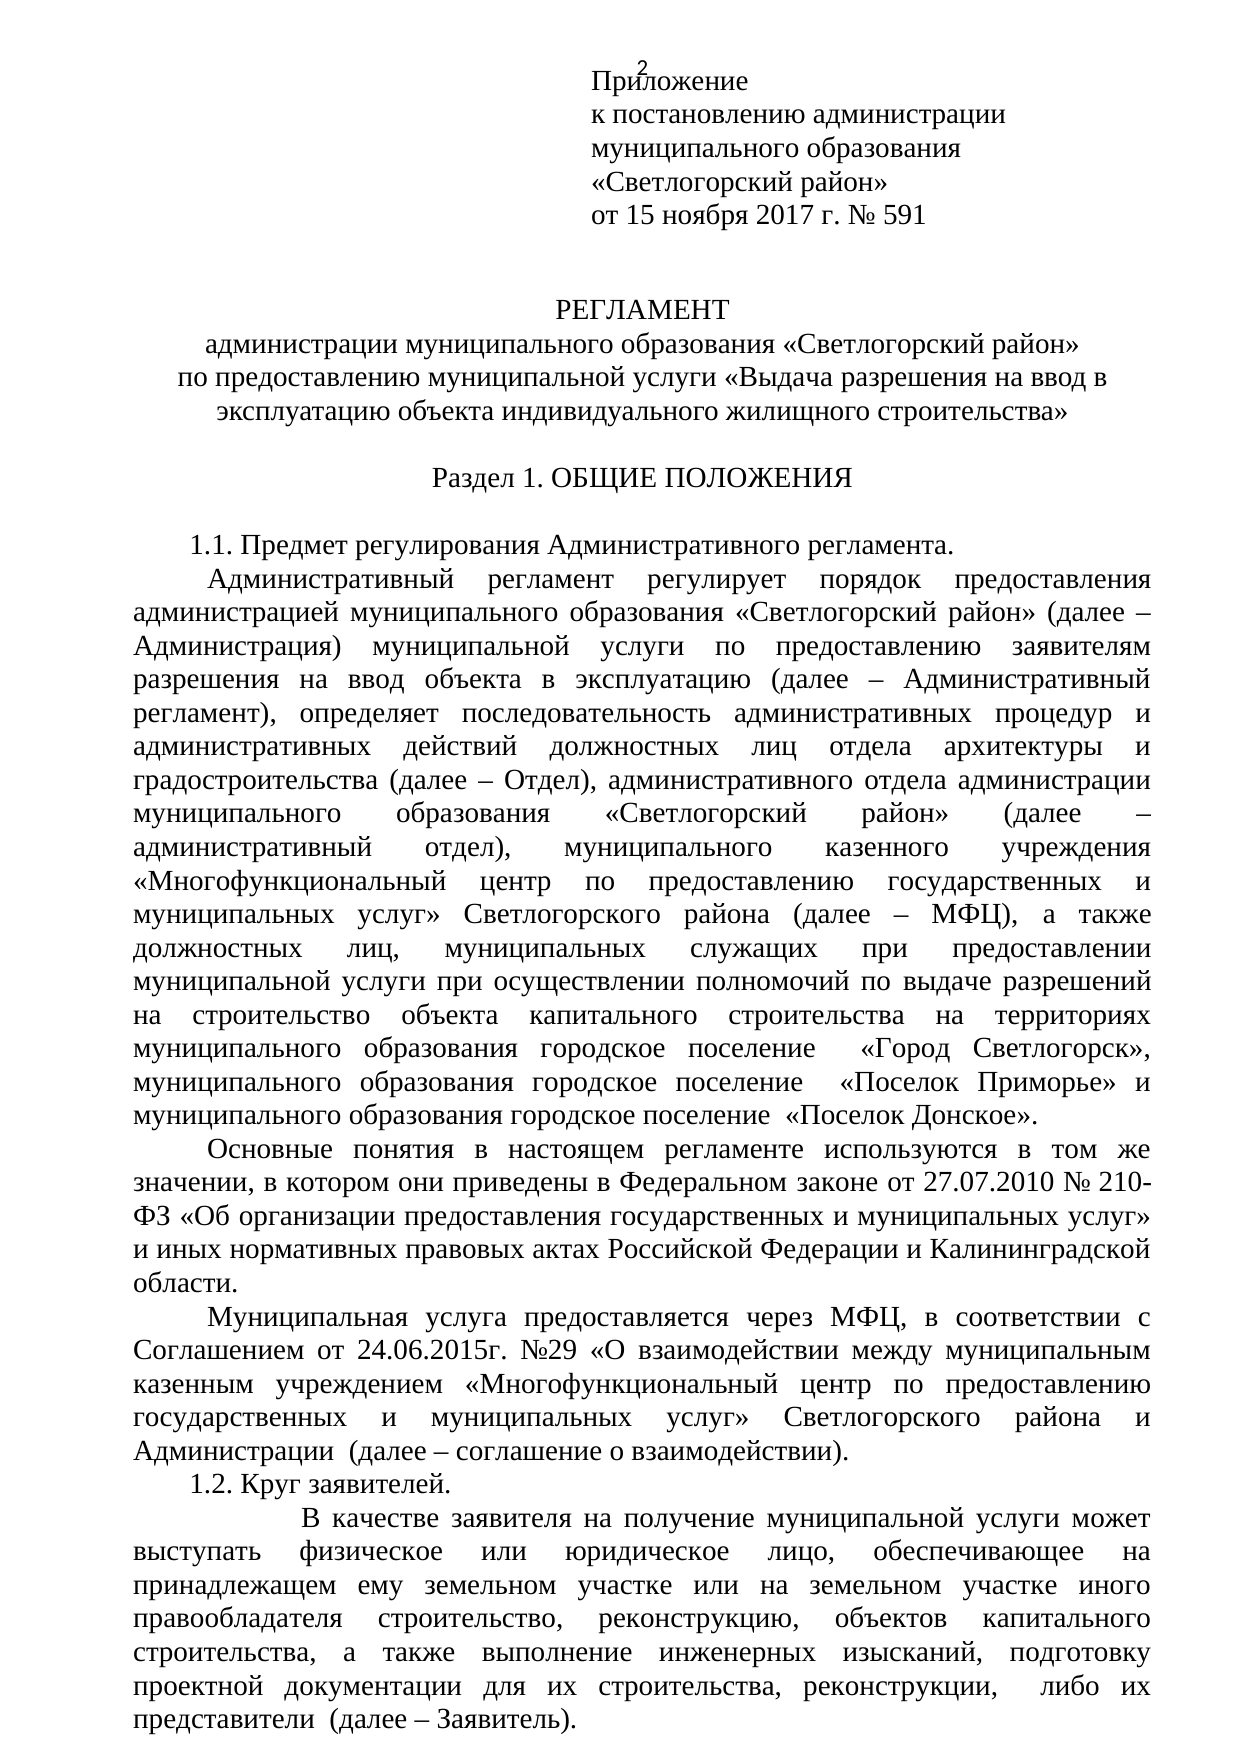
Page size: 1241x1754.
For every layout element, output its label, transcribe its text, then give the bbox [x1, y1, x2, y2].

text Административный регламент регулирует порядок предоставления администрацией муниципального образования «Светлогорский район» (далее – Администрация) муниципальной услуги по предоставлению заявителям разрешения на ввод объекта в эксплуатацию (далее – Административный регламент), определяет последовательность административных процедур и административных действий должностных лиц отдела архитектуры и градостроительства (далее – Отдел), административного отдела администрации муниципального образования «Светлогорский район» (далее – административный отдел), муниципального казенного учреждения «Многофункциональный центр по предоставлению государственных и муниципальных услуг» Светлогорского района (далее – МФЦ), а также должностных лиц, муниципальных служащих при предоставлении муниципальной услуги при осуществлении полномочий по выдаче разрешений на строительство объекта капитального строительства на территориях муниципального образования городское поселение «Город Светлогорск», муниципального образования городское поселение «Поселок Приморье» и муниципального образования городское поселение «Поселок Донское». [133, 561, 1152, 1131]
text 1.1. Предмет регулирования Административного регламента. [133, 527, 1152, 561]
text Приложение [591, 63, 1152, 97]
text РЕГЛАМЕНТ [133, 292, 1152, 326]
text администрации муниципального образования «Светлогорский район» [133, 326, 1152, 359]
text Основные понятия в настоящем регламенте используются в том же значении, в котором они приведены в Федеральном законе от 27.07.2010 № 210-ФЗ «Об организации предоставления государственных и муниципальных услуг» и иных нормативных правовых актах Российской Федерации и Калининградской области. [133, 1131, 1152, 1299]
text от 15 ноября 2017 г. № 591 [591, 197, 1152, 231]
text В качестве заявителя на получение муниципальной услуги может выступать физическое или юридическое лицо, обеспечивающее на принадлежащем ему земельном участке или на земельном участке иного правообладателя строительство, реконструкцию, объектов капитального строительства, а также выполнение инженерных изысканий, подготовку проектной документации для их строительства, реконструкции, либо их представители (далее – Заявитель). [133, 1500, 1152, 1735]
text по предоставлению муниципальной услуги «Выдача разрешения на ввод в эксплуатацию объекта индивидуального жилищного строительства» [133, 359, 1152, 427]
text Муниципальная услуга предоставляется через МФЦ, в соответствии с Соглашением от 24.06.2015г. №29 «О взаимодействии между муниципальным казенным учреждением «Многофункциональный центр по предоставлению государственных и муниципальных услуг» Светлогорского района и Администрации (далее – соглашение о взаимодействии). [133, 1299, 1152, 1466]
text 1.2. Круг заявителей. [133, 1466, 1152, 1500]
text Раздел 1. ОБЩИЕ ПОЛОЖЕНИЯ [133, 460, 1152, 494]
text к постановлению администрации муниципального образования «Светлогорский район» [591, 97, 1152, 197]
